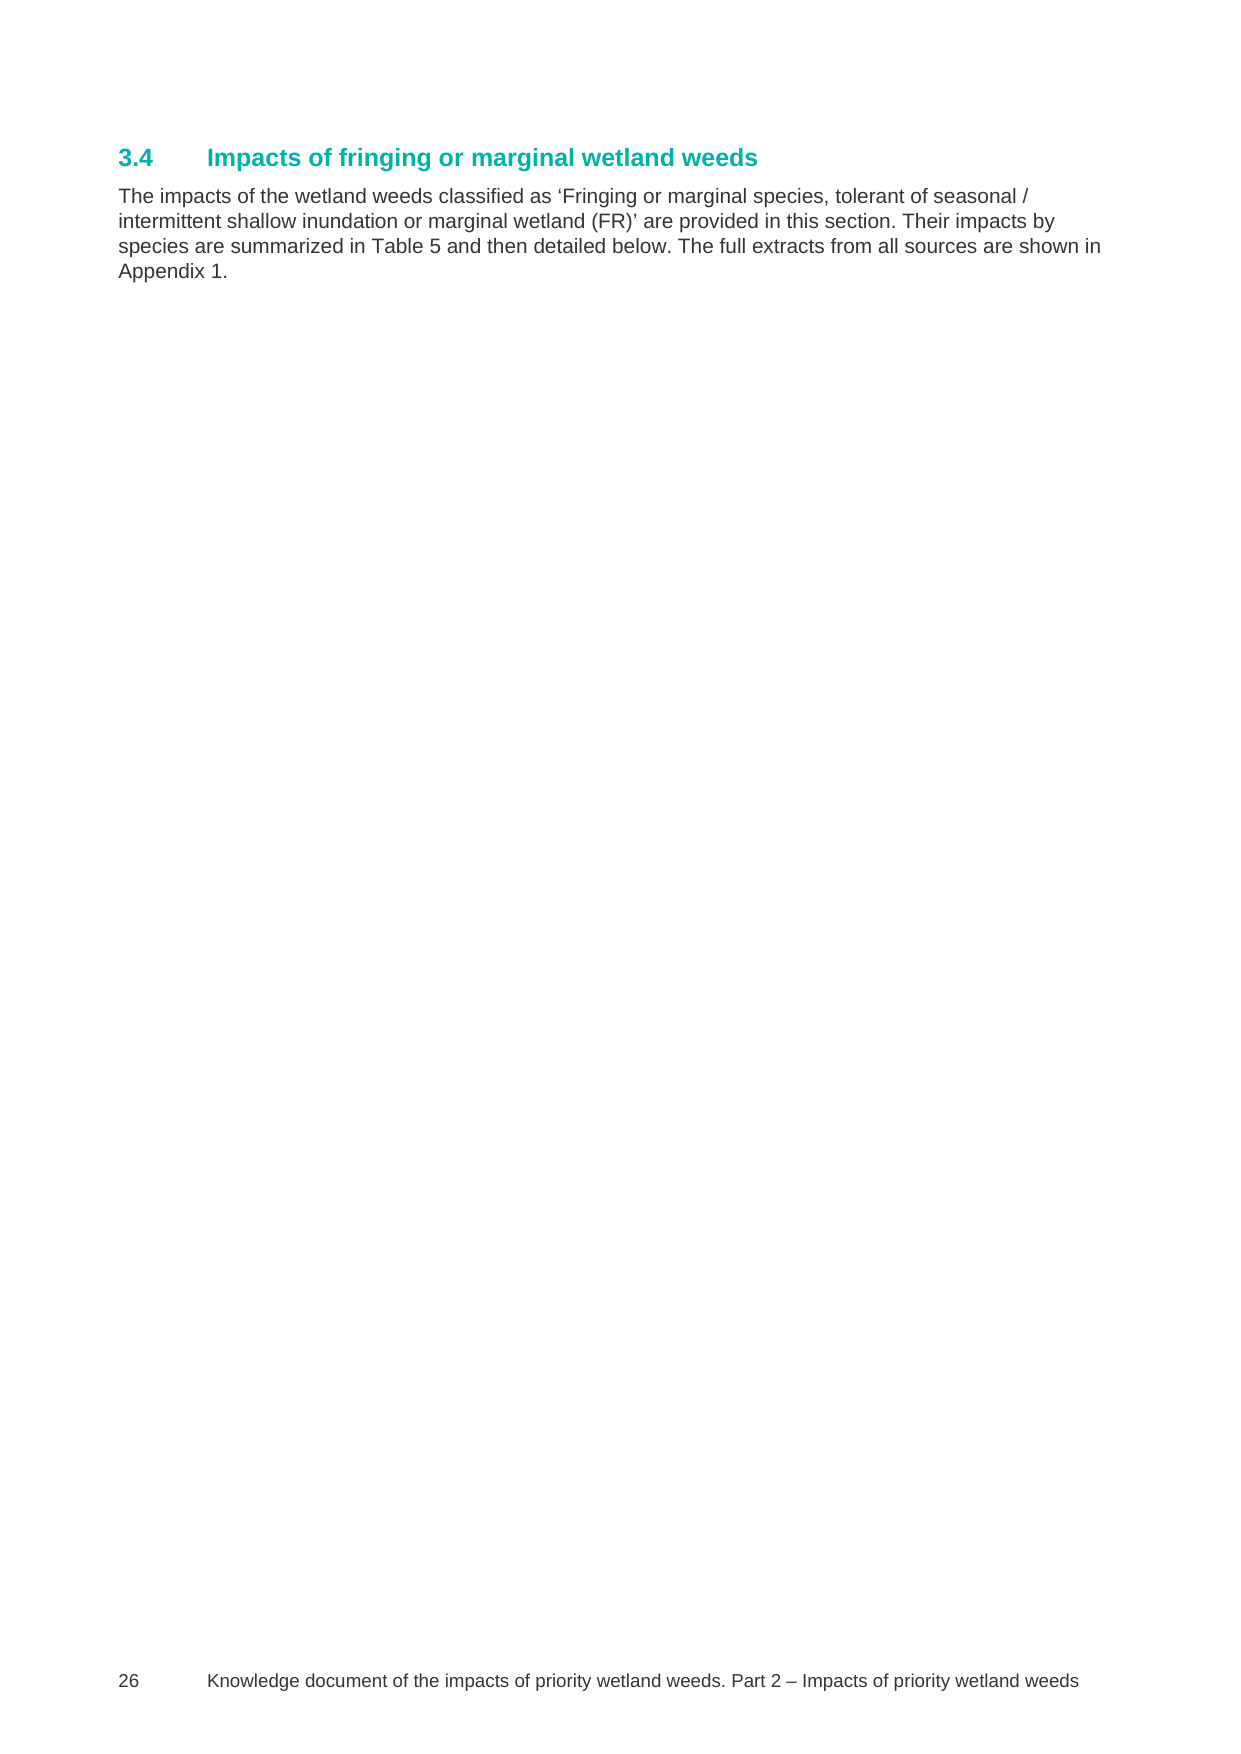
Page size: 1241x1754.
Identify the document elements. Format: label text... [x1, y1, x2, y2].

subtitle 3.4 Impacts of fringing or marginal wetland weeds [118, 143, 1122, 172]
text The impacts of the wetland weeds classified as ‘Fringing or marginal species, tolerant of seasonal / intermittent shallow inundation or marginal wetland (FR)’ are provided in this section. Their impacts by species are summarized in Table 5 and then detailed below. The full extracts from all sources are shown in Appendix 1. [118, 183, 1122, 283]
